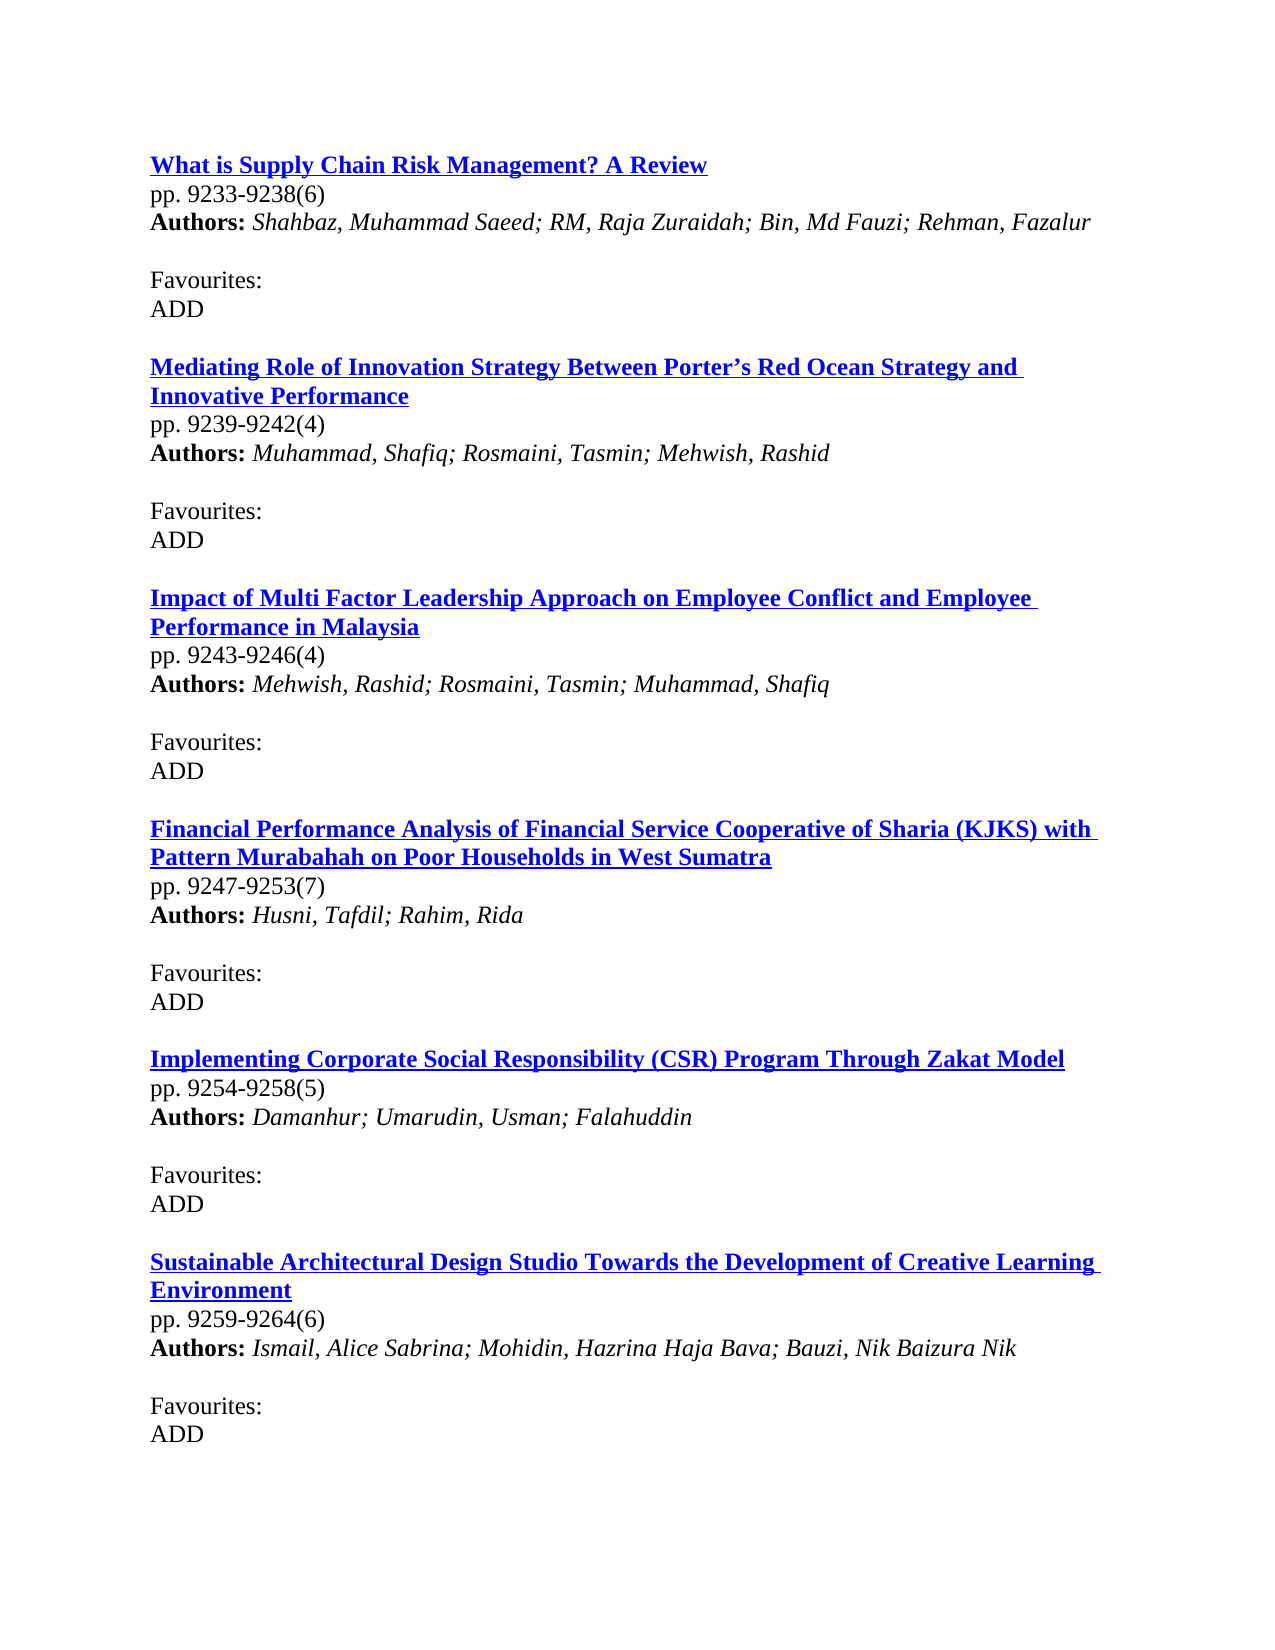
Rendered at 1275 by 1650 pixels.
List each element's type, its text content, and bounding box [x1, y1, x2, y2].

text Implementing Corporate Social Responsibility (CSR) Program Through Zakat Model pp. 9254-9258(5) Authors: Damanhur; Umarudin, Usman; Falahuddin [150, 1044, 1125, 1131]
text What is Supply Chain Risk Management? A Review pp. 9233-9238(6) Authors: Shahbaz, Muhammad Saeed; RM, Raja Zuraidah; Bin, Md Fauzi; Rehman, Fazalur [150, 150, 1125, 236]
text Favourites: ADD [150, 1391, 1125, 1448]
text Favourites: ADD [150, 265, 1125, 323]
text Mediating Role of Innovation Strategy Between Porter’s Red Ocean Strategy and Innovative Performance pp. 9239-9242(4) Authors: Muhammad, Shafiq; Rosmaini, Tasmin; Mehwish, Rashid [150, 352, 1125, 467]
text Favourites: ADD [150, 496, 1125, 554]
text Impact of Multi Factor Leadership Approach on Employee Conflict and Employee Performance in Malaysia pp. 9243-9246(4) Authors: Mehwish, Rashid; Rosmaini, Tasmin; Muhammad, Shafiq [150, 583, 1125, 698]
text Favourites: ADD [150, 727, 1125, 784]
text Favourites: ADD [150, 1160, 1125, 1217]
text Financial Performance Analysis of Financial Service Cooperative of Sharia (KJKS) with Pattern Murabahah on Poor Households in West Sumatra pp. 9247-9253(7) Authors: Husni, Tafdil; Rahim, Rida [150, 814, 1125, 929]
text Sustainable Architectural Design Studio Towards the Development of Creative Learning Environment pp. 9259-9264(6) Authors: Ismail, Alice Sabrina; Mohidin, Hazrina Haja Bava; Bauzi, Nik Baizura Nik [150, 1247, 1125, 1362]
text Favourites: ADD [150, 958, 1125, 1015]
